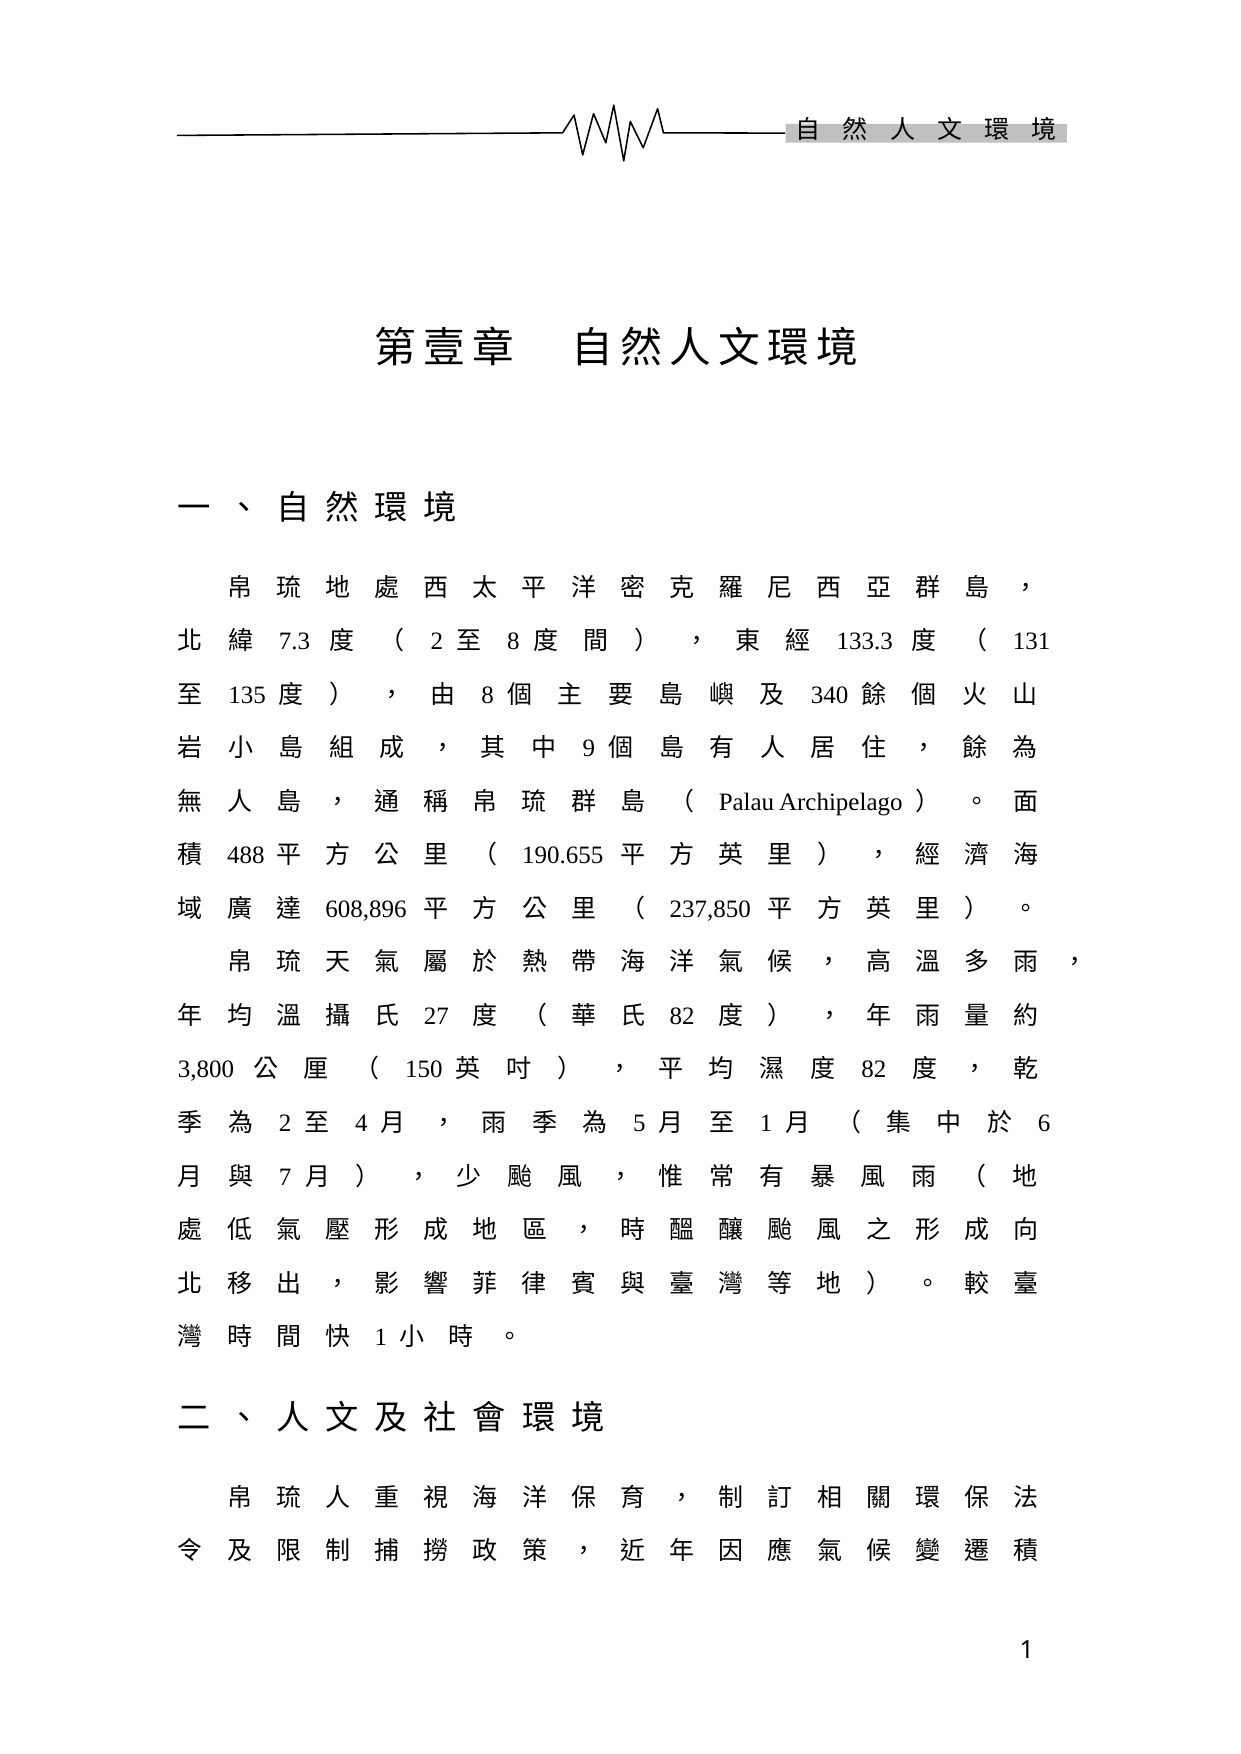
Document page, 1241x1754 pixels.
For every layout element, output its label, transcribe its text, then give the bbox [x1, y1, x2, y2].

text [178, 1469, 1063, 1576]
text 二、人文及社會環境 [178, 1388, 1063, 1442]
text 一、自然環境 [178, 478, 1063, 532]
text 第壹章 自然人文環境 [178, 291, 1063, 398]
text 帛琉地處西太平洋密克羅尼西亞群島，北緯7.3度（2至8度間），東經133.3度（131至135度），由8個主要島嶼及340餘個火山岩小島組成，其中9個島有人居住，餘為無人島，通稱帛琉群島（Palau Archipelago）。面積488平方公里（190.655平方英里），經濟海域廣達608,896平方公里（237,850平方英里）。 [178, 558, 1063, 933]
text 帛琉天氣屬於熱帶海洋氣候，高溫多雨，年均溫攝氏27度（華氏82度），年雨量約3,800公厘（150英吋），平均濕度82度，乾季為2至4月，雨季為5月至1月（集中於6月與7月），少颱風，惟常有暴風雨（地處低氣壓形成地區，時醞釀颱風之形成向北移出，影響菲律賓與臺灣等地）。較臺灣時間快1小時。 [178, 933, 1063, 1362]
